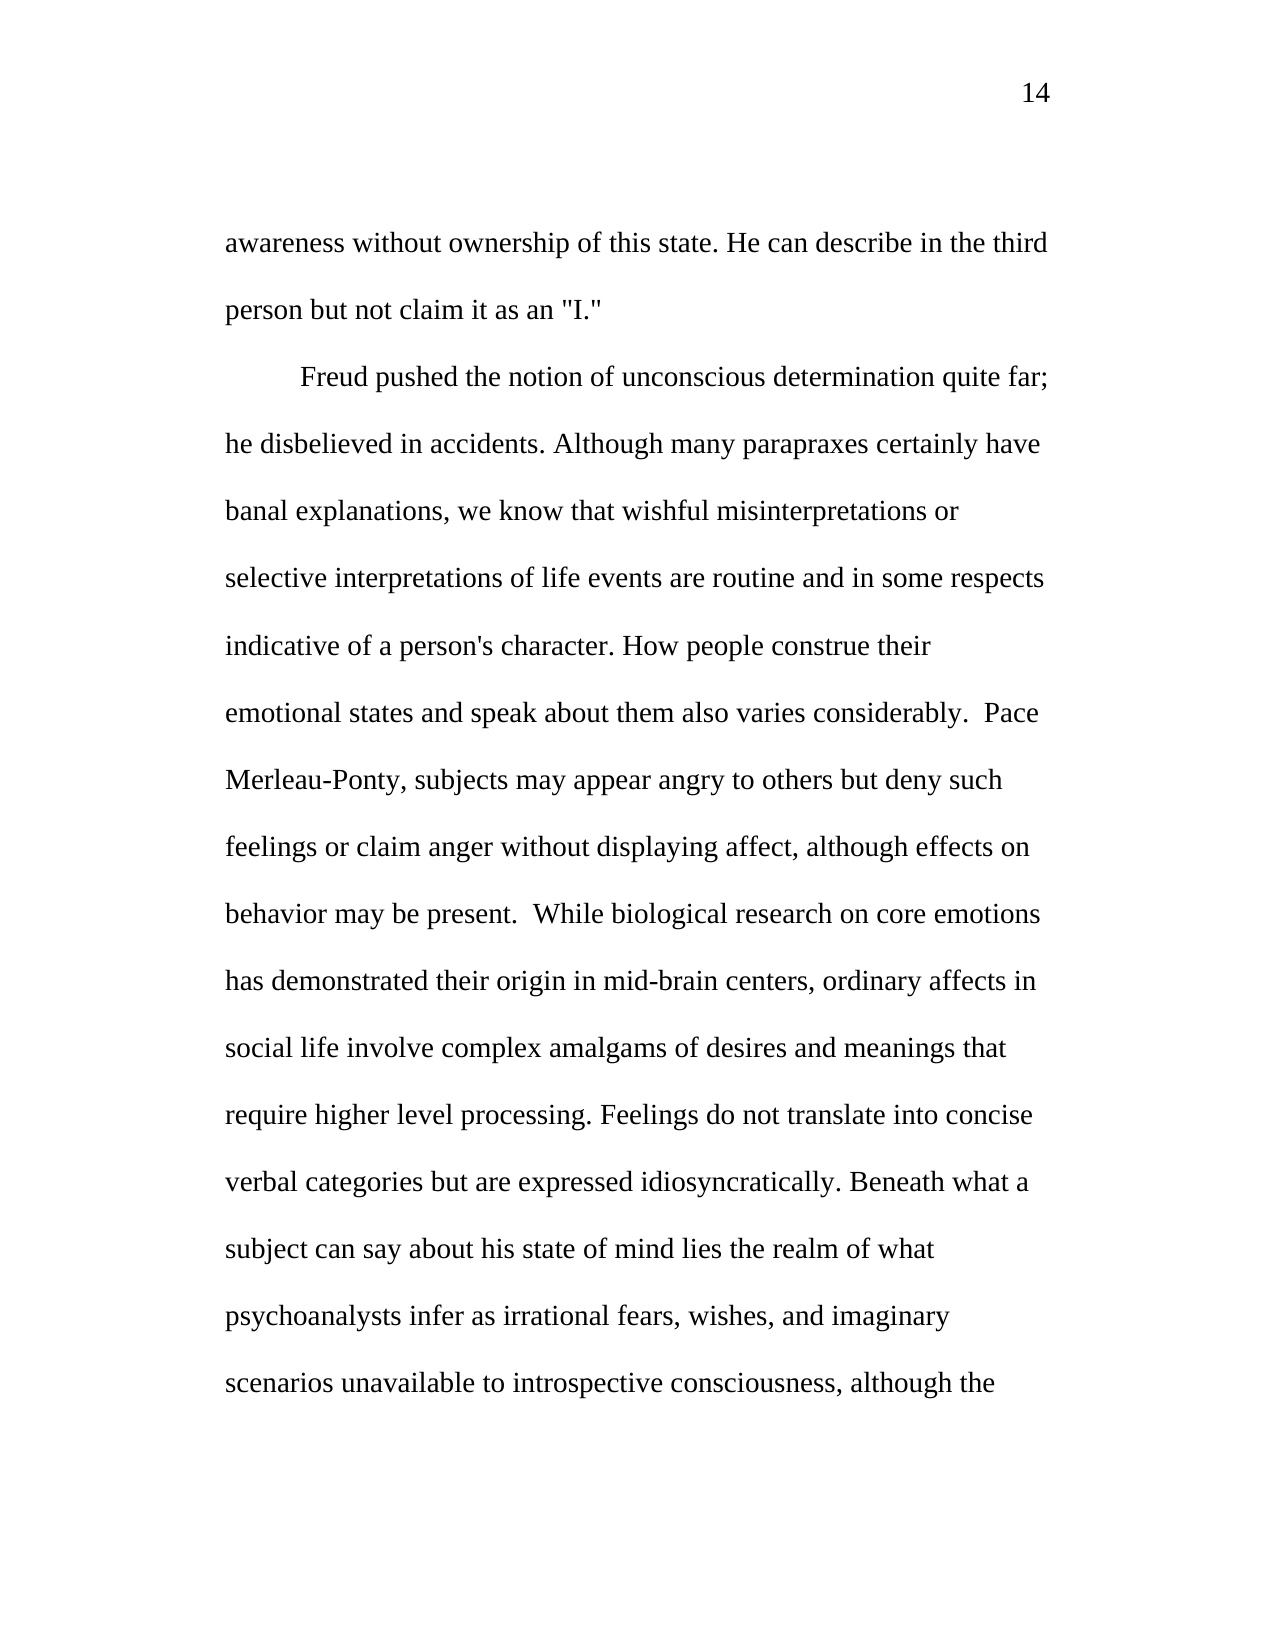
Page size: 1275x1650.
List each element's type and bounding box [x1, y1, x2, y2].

text [225, 359, 1050, 1399]
text [225, 225, 1050, 326]
